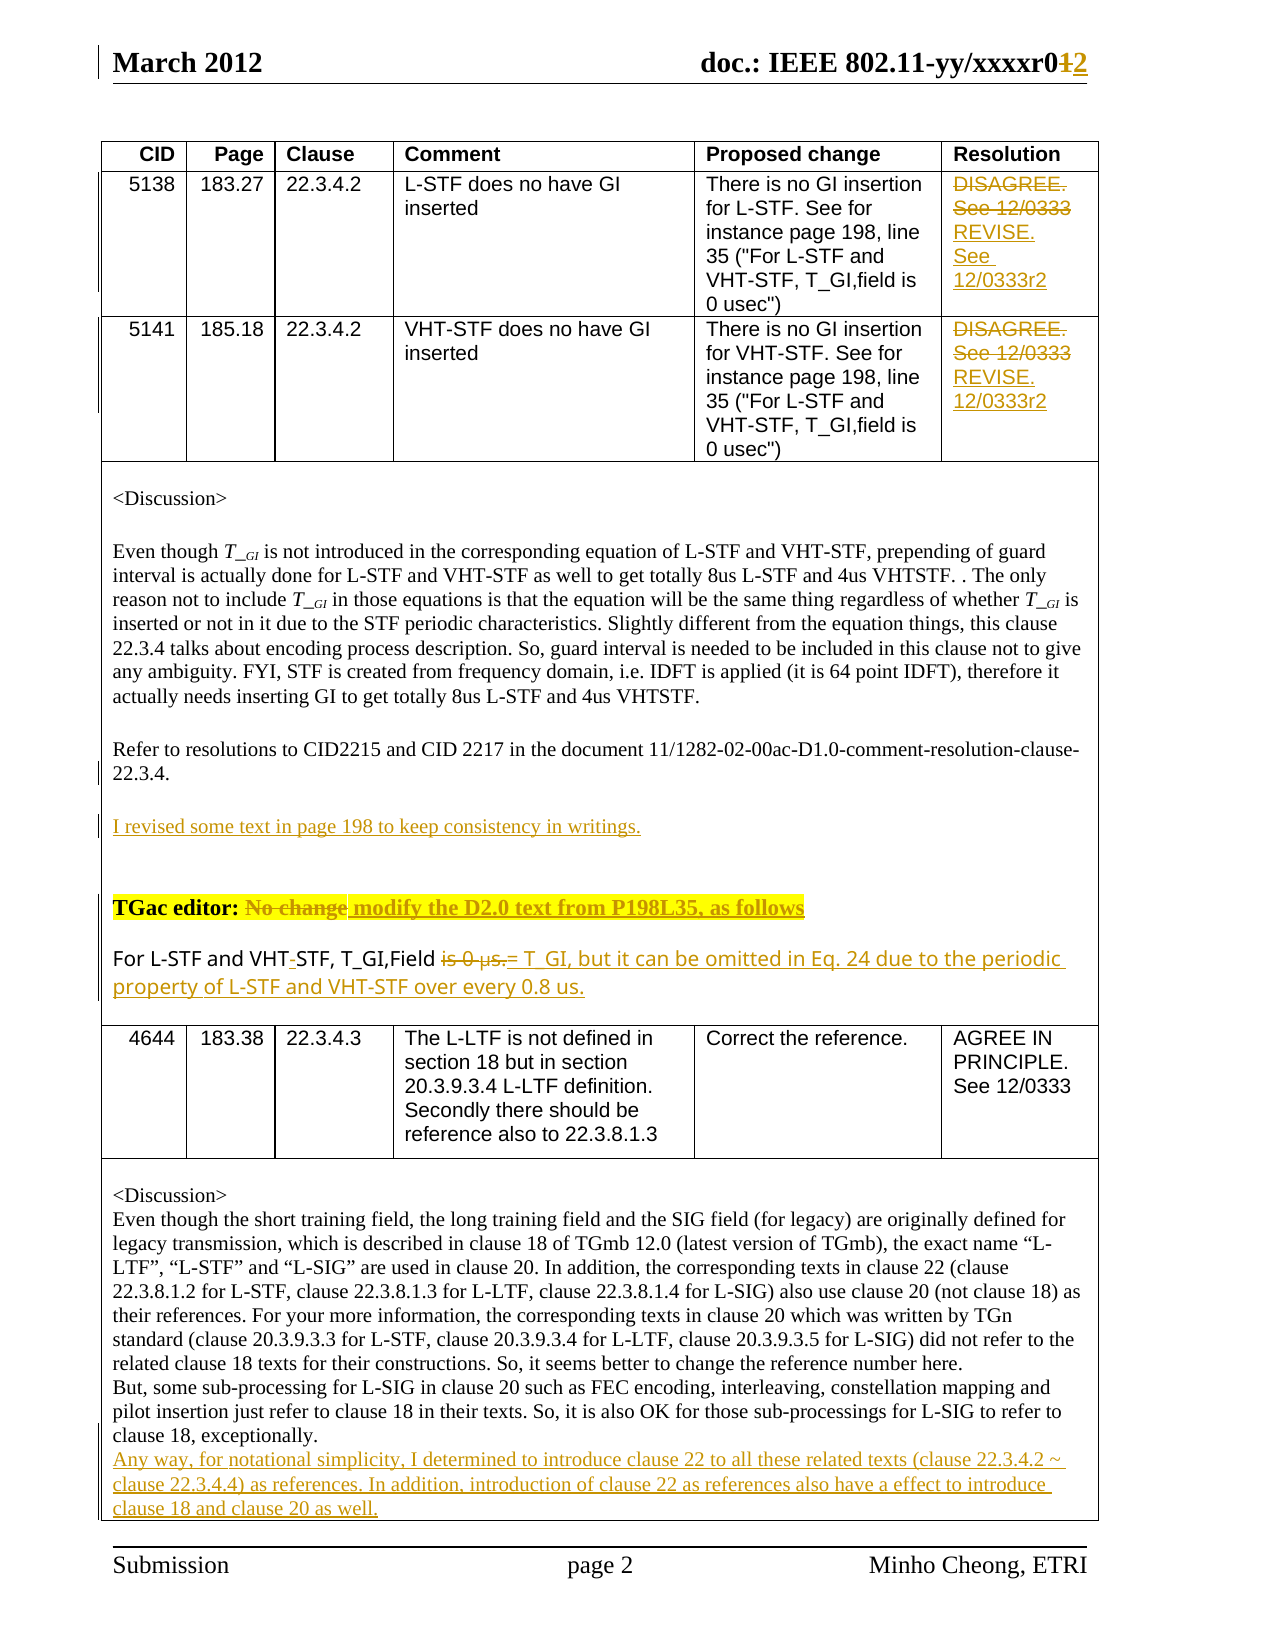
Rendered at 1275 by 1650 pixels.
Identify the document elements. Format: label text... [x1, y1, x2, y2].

table_header Clause [276, 142, 393, 171]
table_cell 183.38 [187, 1026, 274, 1158]
table_cell 4644 [102, 1026, 186, 1158]
table_cell 22.3.4.2 [276, 317, 393, 461]
table_cell 185.18 [187, 317, 274, 461]
table_cell 22.3.4.2 [276, 172, 393, 316]
table_header CID [102, 142, 186, 171]
table_cell AGREE IN PRINCIPLE. See 12/0333 [942, 1026, 1098, 1158]
table_header Comment [394, 142, 694, 171]
table_cell Correct the reference. [695, 1026, 941, 1158]
table_header Resolution [942, 142, 1098, 171]
table_cell L-STF does no have GI inserted [394, 172, 694, 316]
table_cell 5138 [102, 172, 186, 316]
table_cell There is no GI insertion for VHT-STF. See for instance page 198, line 35 ("For L-STF and VHT-STF, T_GI,field is 0 usec") [695, 317, 941, 461]
table_header Proposed change [695, 142, 941, 171]
table_cell 183.27 [187, 172, 274, 316]
table_cell VHT-STF does no have GI inserted [394, 317, 694, 461]
table_cell The L-LTF is not defined in section 18 but in section 20.3.9.3.4 L-LTF definition. Secondly there should be reference also to 22.3.8.1.3 [394, 1026, 694, 1158]
table_cell <Discussion> Even though T_GI is not introduced in the corresponding equation of L-STF and VHT-STF, prepending of guard interval is actually done for L-STF and VHT-STF as well to get totally 8us L-STF and 4us VHTSTF. . The only reason not to include T_GI in those equations is that the equation will be the same thing regardless of whether T_GI is inserted or not in it due to the STF periodic characteristics. Slightly different from the equation things, this clause 22.3.4 talks about encoding process description. So, guard interval is needed to be included in this clause not to give any ambiguity. FYI, STF is created from frequency domain, i.e. IDFT is applied (it is 64 point IDFT), therefore it actually needs inserting GI to get totally 8us L-STF and 4us VHTSTF. Refer to resolutions to CID2215 and CID 2217 in the document 11/1282-02-00ac-D1.0-comment-resolution-clause-22.3.4. TGac editor: For L-STF and VHTSTF, T_GI,Field [102, 462, 1098, 1025]
table_cell 22.3.4.3 [276, 1026, 393, 1158]
table_cell [942, 172, 1098, 316]
table_cell [942, 317, 1098, 461]
table_cell 5141 [102, 317, 186, 461]
table_header Page [187, 142, 274, 171]
table_cell There is no GI insertion for L-STF. See for instance page 198, line 35 ("For L-STF and VHT-STF, T_GI,field is 0 usec") [695, 172, 941, 316]
